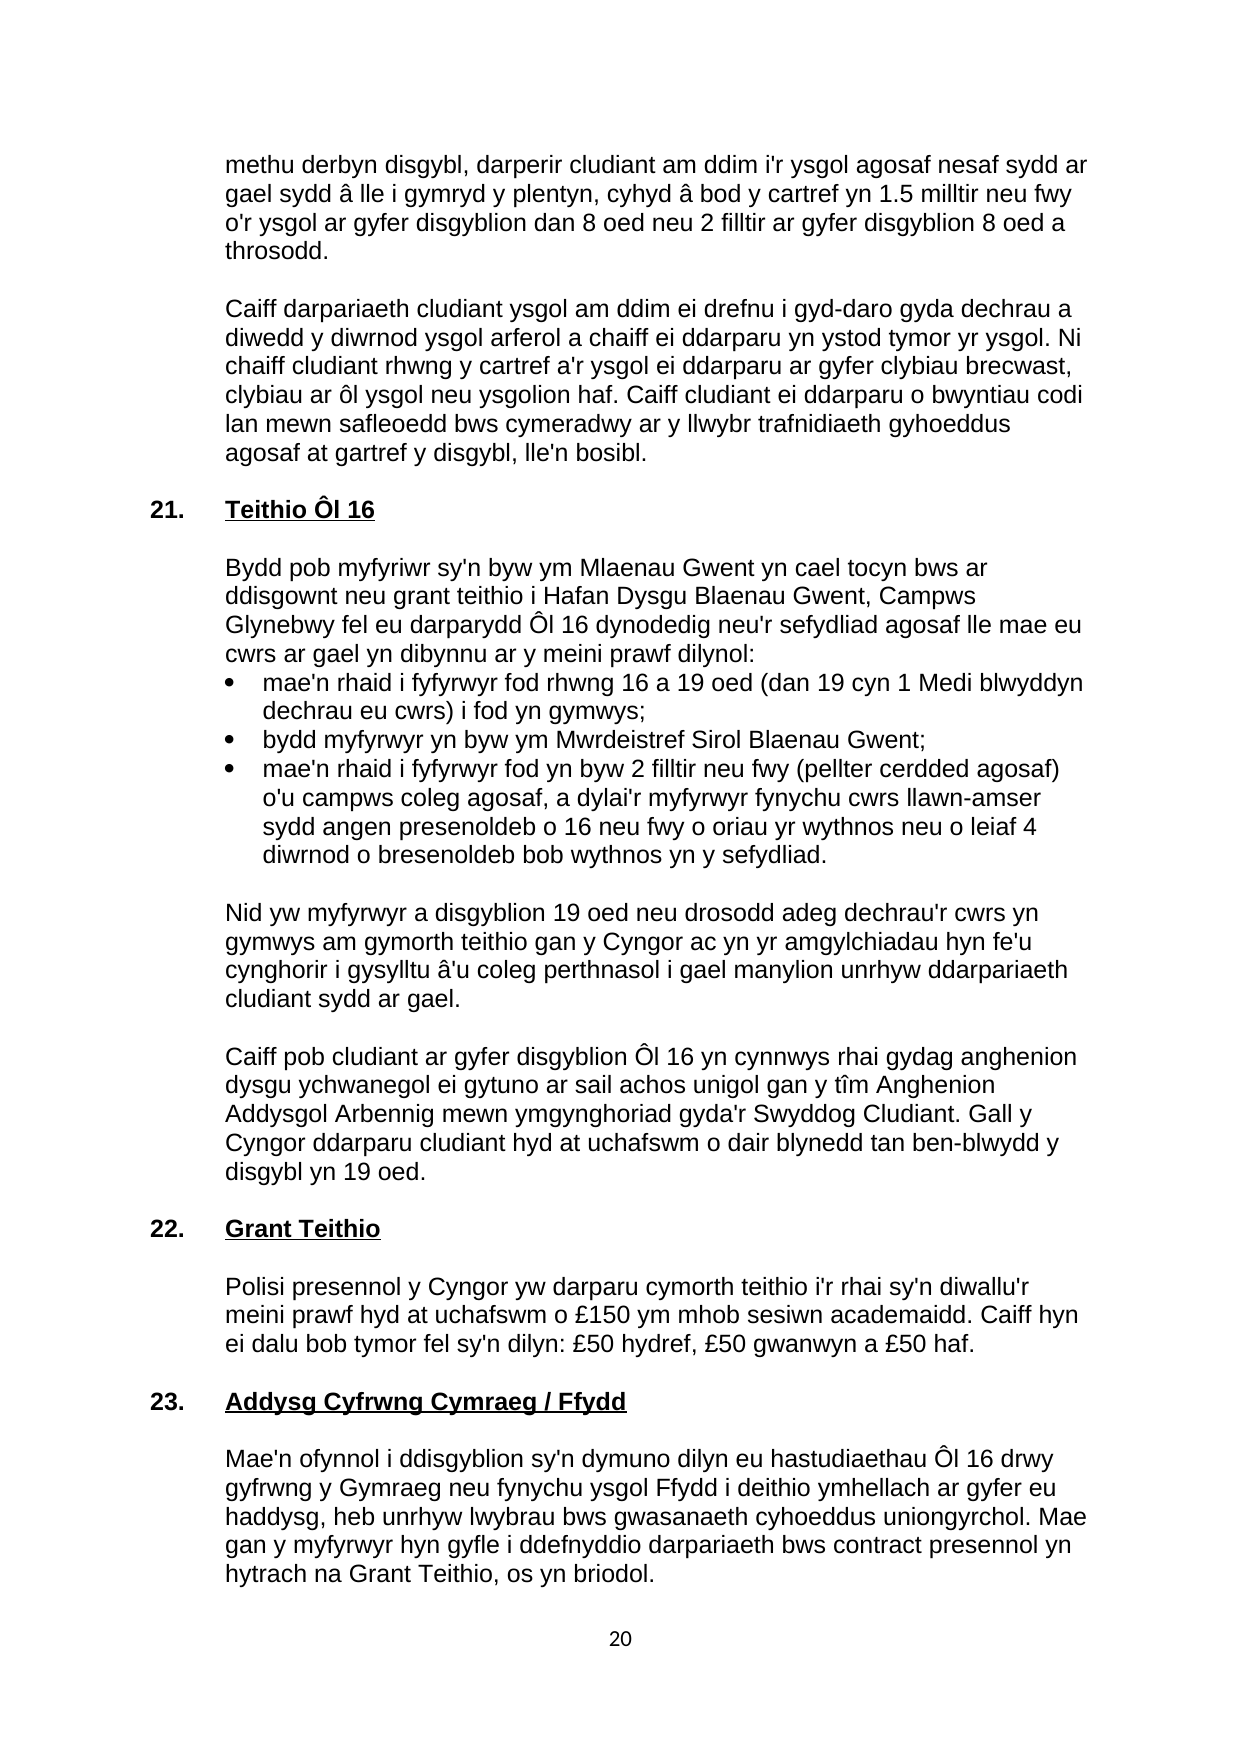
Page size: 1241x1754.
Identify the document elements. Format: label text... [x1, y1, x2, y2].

text 23. Addysg Cyfrwng Cymraeg / Ffydd [150, 1387, 1090, 1415]
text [150, 150, 1090, 265]
text 22. Grant Teithio [150, 1214, 1090, 1243]
list bydd myfyrwyr yn byw ym Mwrdeistref Sirol Blaenau Gwent; [225, 725, 1090, 754]
text Polisi presennol y Cyngor yw darparu cymorth teithio i'r rhai sy'n diwallu'r meini prawf hyd at uchafswm o £150 ym mhob sesiwn academaidd. Caiff hyn ei dalu bob tymor fel sy'n dilyn: £50 hydref, £50 gwanwyn a £50 haf. [150, 1272, 1090, 1358]
text Nid yw myfyrwyr a disgyblion 19 oed neu drosodd adeg dechrau'r cwrs yn gymwys am gymorth teithio gan y Cyngor ac yn yr amgylchiadau hyn fe'u cynghorir i gysylltu â'u coleg perthnasol i gael manylion unrhyw ddarpariaeth cludiant sydd ar gael. [150, 898, 1090, 1013]
text Caiff darpariaeth cludiant ysgol am ddim ei drefnu i gyd-daro gyda dechrau a diwedd y diwrnod ysgol arferol a chaiff ei ddarparu yn ystod tymor yr ysgol. Ni chaiff cludiant rhwng y cartref a'r ysgol ei ddarparu ar gyfer clybiau brecwast, clybiau ar ôl ysgol neu ysgolion haf. Caiff cludiant ei ddarparu o bwyntiau codi lan mewn safleoedd bws cymeradwy ar y llwybr trafnidiaeth gyhoeddus agosaf at gartref y disgybl, lle'n bosibl. [150, 294, 1090, 466]
text Caiff pob cludiant ar gyfer disgyblion Ôl 16 yn cynnwys rhai gydag anghenion dysgu ychwanegol ei gytuno ar sail achos unigol gan y tîm Anghenion Addysgol Arbennig mewn ymgynghoriad gyda'r Swyddog Cludiant. Gall y Cyngor ddarparu cludiant hyd at uchafswm o dair blynedd tan ben-blwydd y disgybl yn 19 oed. [150, 1042, 1090, 1185]
list mae'n rhaid i fyfyrwyr fod rhwng 16 a 19 oed (dan 19 cyn 1 Medi blwyddyn dechrau eu cwrs) i fod yn gymwys; [225, 667, 1090, 725]
list mae'n rhaid i fyfyrwyr fod yn byw 2 filltir neu fwy (pellter cerdded agosaf) o'u campws coleg agosaf, a dylai'r myfyrwyr fynychu cwrs llawn-amser sydd angen presenoldeb o 16 neu fwy o oriau yr wythnos neu o leiaf 4 diwrnod o bresenoldeb bob wythnos yn y sefydliad. [225, 754, 1090, 869]
text Mae'n ofynnol i ddisgyblion sy'n dymuno dilyn eu hastudiaethau Ôl 16 drwy gyfrwng y Gymraeg neu fynychu ysgol Ffydd i deithio ymhellach ar gyfer eu haddysg, heb unrhyw lwybrau bws gwasanaeth cyhoeddus uniongyrchol. Mae gan y myfyrwyr hyn gyfle i ddefnyddio darpariaeth bws contract presennol yn hytrach na Grant Teithio, os yn briodol. [150, 1444, 1090, 1588]
text 21. Teithio Ôl 16 [150, 495, 1090, 524]
text Bydd pob myfyriwr sy'n byw ym Mlaenau Gwent yn cael tocyn bws ar ddisgownt neu grant teithio i Hafan Dysgu Blaenau Gwent, Campws Glynebwy fel eu darparydd Ôl 16 dynodedig neu'r sefydliad agosaf lle mae eu cwrs ar gael yn dibynnu ar y meini prawf dilynol: [150, 552, 1090, 667]
